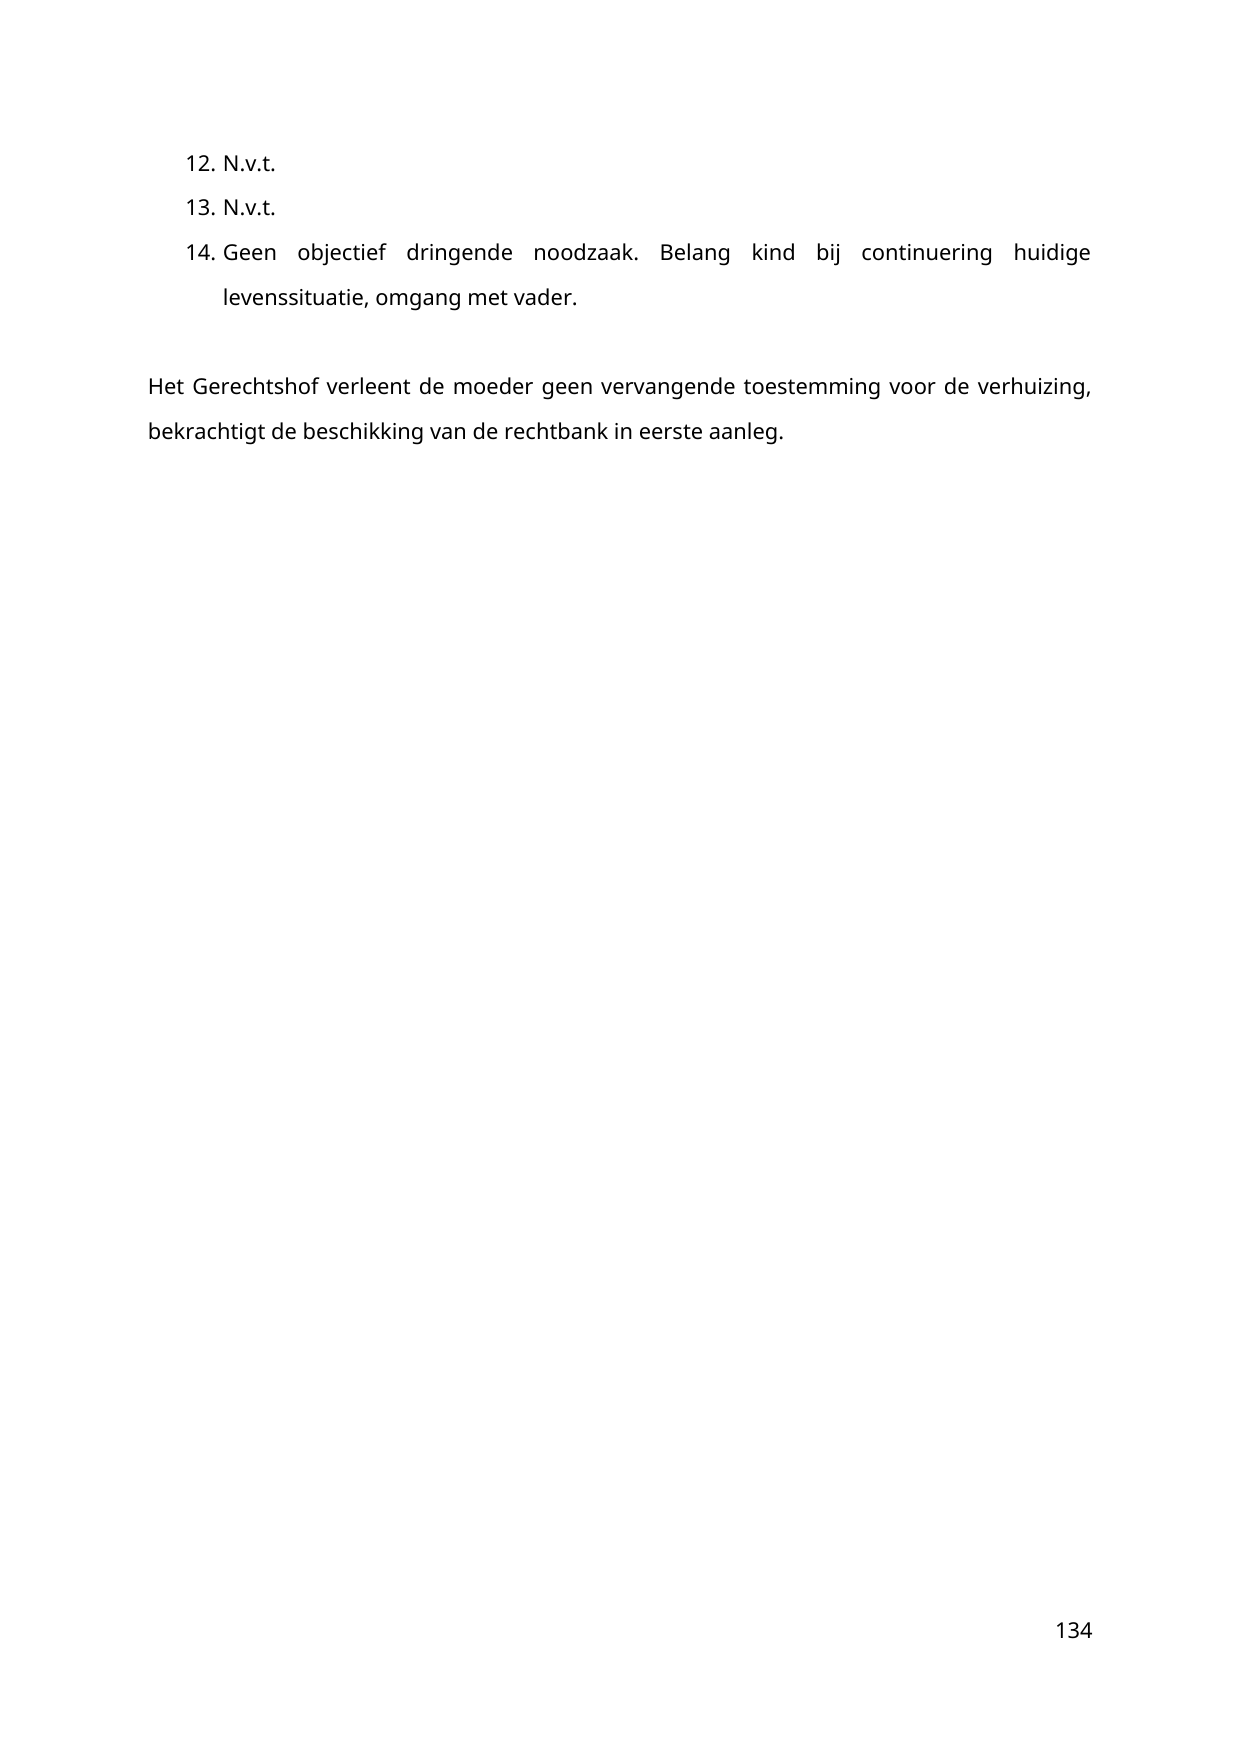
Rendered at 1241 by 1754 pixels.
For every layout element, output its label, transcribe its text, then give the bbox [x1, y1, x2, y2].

text Het Gerechtshof verleent de moeder geen vervangende toestemming voor de verhuizing, bekrachtigt de beschikking van de rechtbank in eerste aanleg. [148, 371, 1092, 446]
list N.v.t. [185, 192, 1092, 222]
list N.v.t. [185, 148, 1092, 177]
list Geen objectief dringende noodzaak. Belang kind bij continuering huidige levenssituatie, omgang met vader. [185, 237, 1092, 312]
